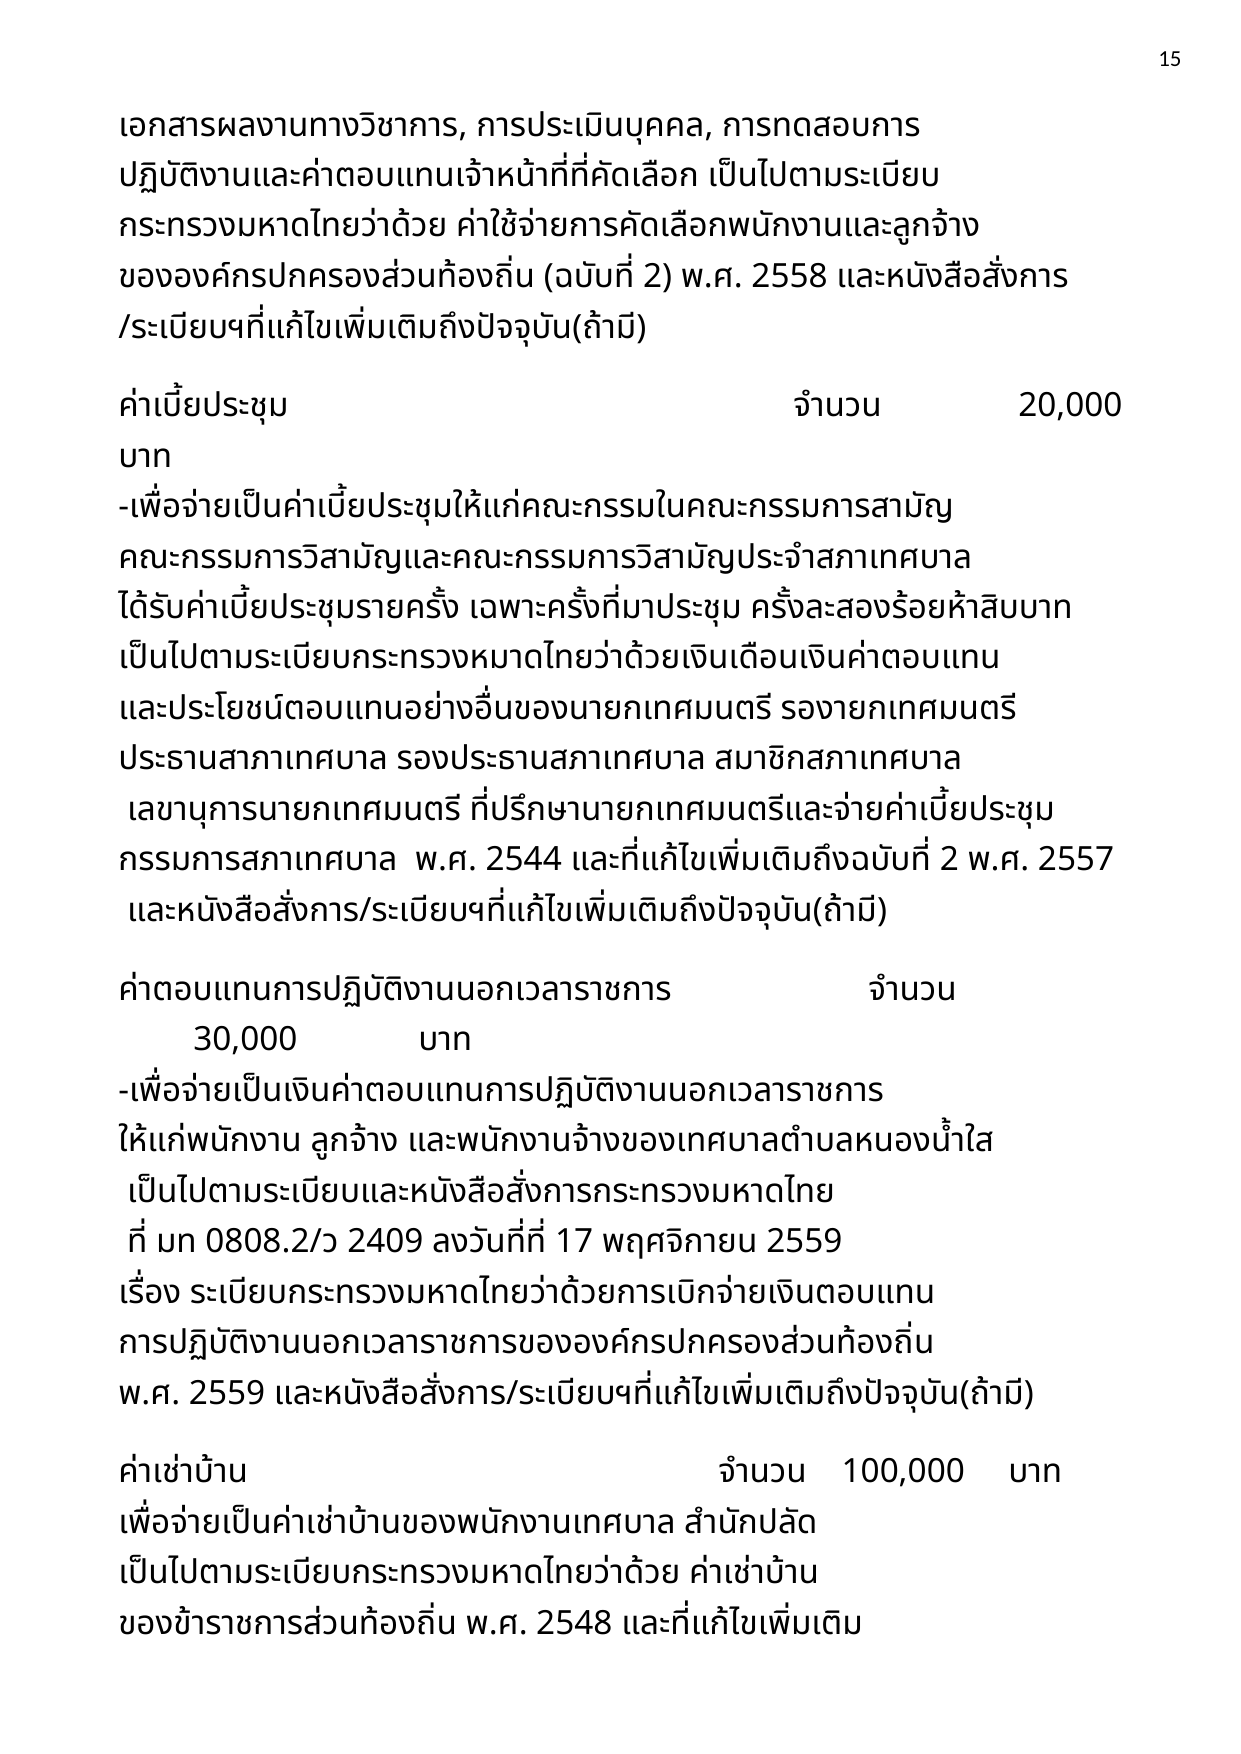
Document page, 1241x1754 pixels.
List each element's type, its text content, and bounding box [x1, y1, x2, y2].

text เป็นไปตามระเบียบและหนังสือสั่งการกระทรวงมหาดไทย [118, 1167, 1181, 1217]
text คณะกรรมการวิสามัญและคณะกรรมการวิสามัญประจำสภาเทศบาล [118, 533, 1181, 583]
text ค่าเช่าบ้าน จำนวน 100,000 บาท [118, 1447, 1181, 1498]
text การปฏิบัติงานนอกเวลาราชการขององค์กรปกครองส่วนท้องถิ่น [118, 1318, 1181, 1368]
text ปฏิบัติงานและค่าตอบแทนเจ้าหน้าที่ที่คัดเลือก เป็นไปตามระเบียบ [118, 151, 1181, 201]
text เพื่อจ่ายเป็นค่าเช่าบ้านของพนักงานเทศบาล สำนักปลัด [118, 1498, 1181, 1548]
text เป็นไปตามระเบียบกระทรวงมหาดไทยว่าด้วย ค่าเช่าบ้าน [118, 1548, 1181, 1598]
text ที่ มท 0808.2/ว 2409 ลงวันที่ที่ 17 พฤศจิกายน 2559 [118, 1217, 1181, 1268]
text พ.ศ. 2559 และหนังสือสั่งการ/ระเบียบฯที่แก้ไขเพิ่มเติมถึงปัจจุบัน(ถ้ามี) [118, 1368, 1181, 1419]
text เอกสารผลงานทางวิชาการ, การประเมินบุคคล, การทดสอบการ [118, 100, 1181, 151]
text /ระเบียบฯที่แก้ไขเพิ่มเติมถึงปัจจุบัน(ถ้ามี) [118, 302, 1181, 353]
text ค่าเบี้ยประชุม จำนวน 20,000 บาท [118, 381, 1181, 482]
text เป็นไปตามระเบียบกระทรวงหมาดไทยว่าด้วยเงินเดือนเงินค่าตอบแทน [118, 633, 1181, 684]
text และหนังสือสั่งการ/ระเบียบฯที่แก้ไขเพิ่มเติมถึงปัจจุบัน(ถ้ามี) [118, 886, 1181, 936]
text ขององค์กรปกครองส่วนท้องถิ่น (ฉบับที่ 2) พ.ศ. 2558 และหนังสือสั่งการ [118, 252, 1181, 302]
text กรรมการสภาเทศบาล พ.ศ. 2544 และที่แก้ไขเพิ่มเติมถึงฉบับที่ 2 พ.ศ. 2557 [118, 835, 1181, 886]
text เลขานุการนายกเทศมนตรี ที่ปรึกษานายกเทศมนตรีและจ่ายค่าเบี้ยประชุม [118, 785, 1181, 835]
text ค่าตอบแทนการปฏิบัติงานนอกเวลาราชการ จำนวน 30,000 บาท [118, 964, 1181, 1066]
text ให้แก่พนักงาน ลูกจ้าง และพนักงานจ้างของเทศบาลตำบลหนองน้ำใส [118, 1116, 1181, 1167]
text กระทรวงมหาดไทยว่าด้วย ค่าใช้จ่ายการคัดเลือกพนักงานและลูกจ้าง [118, 201, 1181, 252]
text และประโยชน์ตอบแทนอย่างอื่นของนายกเทศมนตรี รองายกเทศมนตรี [118, 684, 1181, 734]
text เรื่อง ระเบียบกระทรวงมหาดไทยว่าด้วยการเบิกจ่ายเงินตอบแทน [118, 1268, 1181, 1318]
text -เพื่อจ่ายเป็นค่าเบี้ยประชุมให้แก่คณะกรรมในคณะกรรมการสามัญ [118, 482, 1181, 533]
text -เพื่อจ่ายเป็นเงินค่าตอบแทนการปฏิบัติงานนอกเวลาราชการ [118, 1066, 1181, 1116]
text ประธานสาภาเทศบาล รองประธานสภาเทศบาล สมาชิกสภาเทศบาล [118, 734, 1181, 785]
text ได้รับค่าเบี้ยประชุมรายครั้ง เฉพาะครั้งที่มาประชุม ครั้งละสองร้อยห้าสิบบาท [118, 583, 1181, 633]
text ของข้าราชการส่วนท้องถิ่น พ.ศ. 2548 และที่แก้ไขเพิ่มเติม [118, 1598, 1181, 1649]
